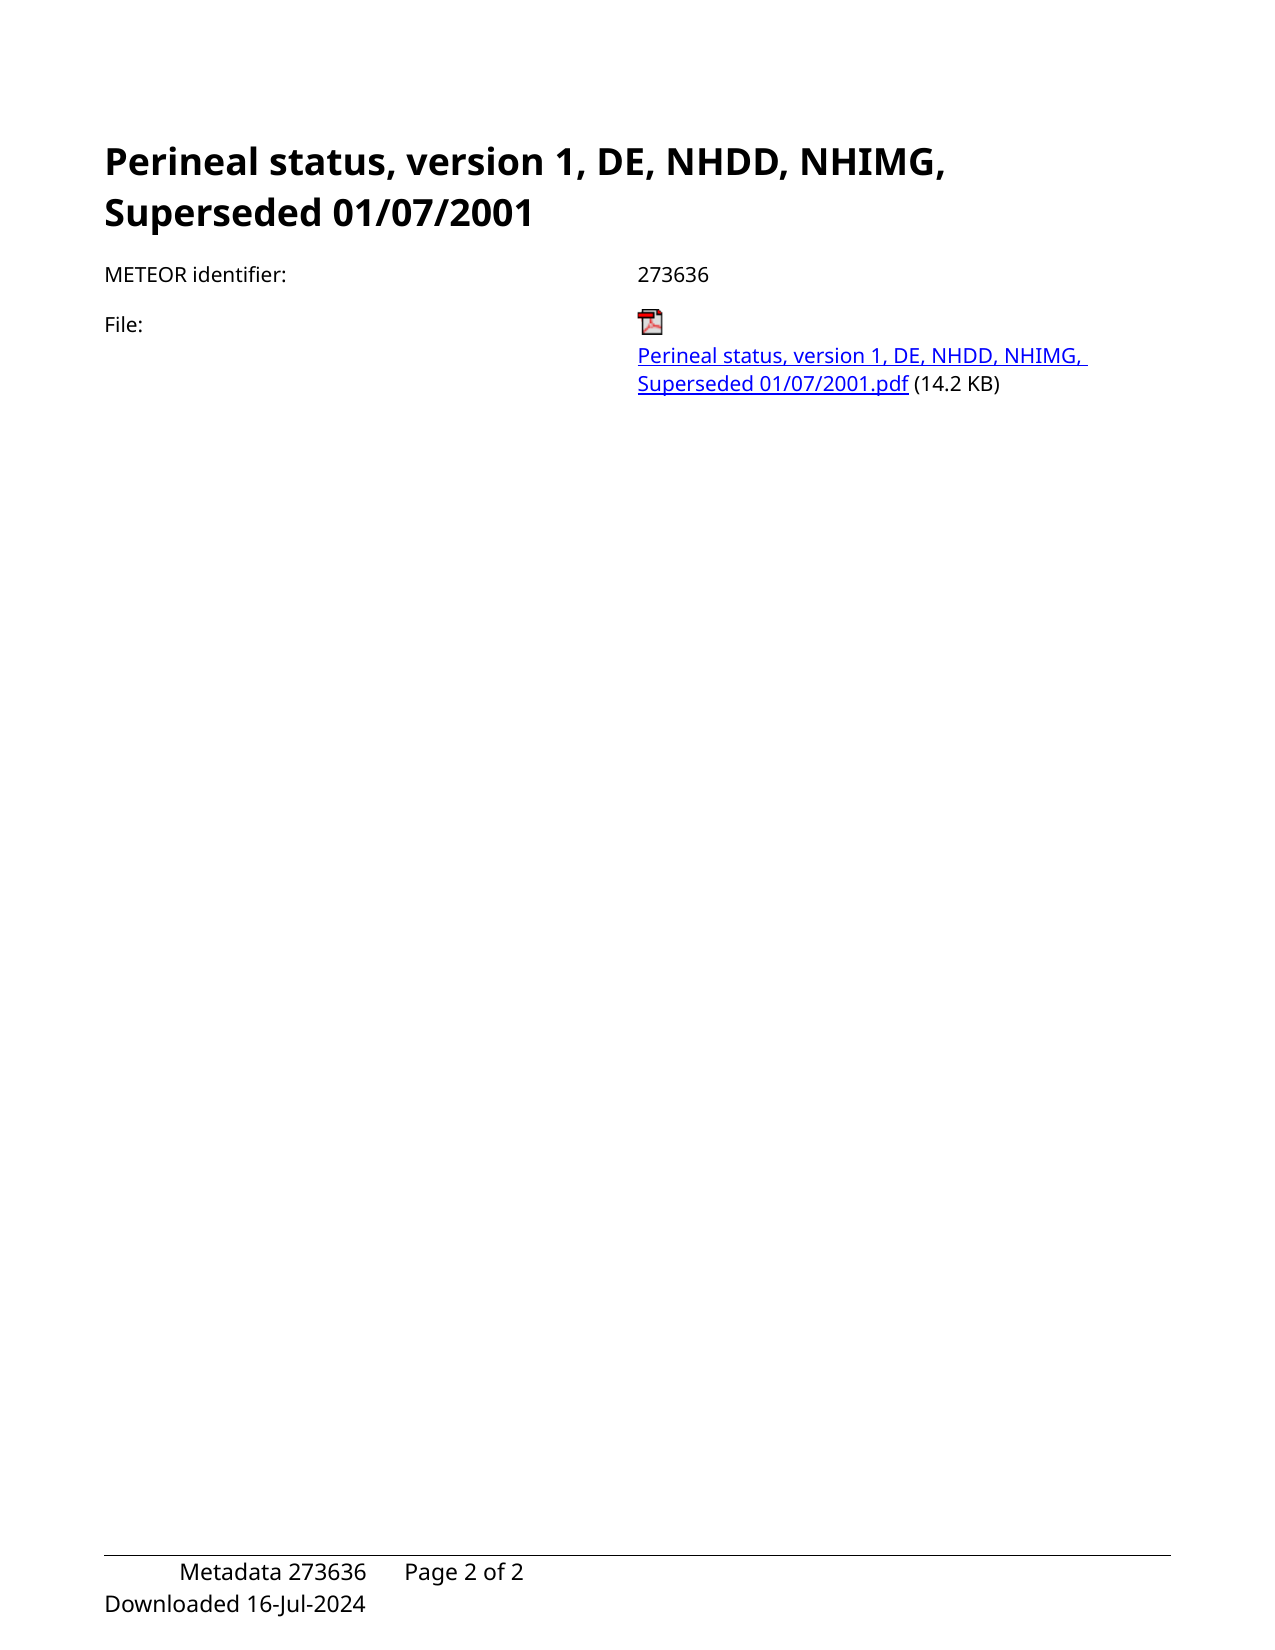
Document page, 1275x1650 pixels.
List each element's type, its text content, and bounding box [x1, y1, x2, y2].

table_cell Perineal status, version 1, DE, NHDD, NHIMG, Superseded 01/07/2001.pdf (14.2 KB) [626, 299, 1159, 439]
table_header 273636 [626, 250, 1159, 299]
subtitle Perineal status, version 1, DE, NHDD, NHIMG, Superseded 01/07/2001 [104, 135, 1171, 237]
table_cell File: [93, 299, 626, 439]
table_header METEOR identifier: [93, 250, 626, 299]
